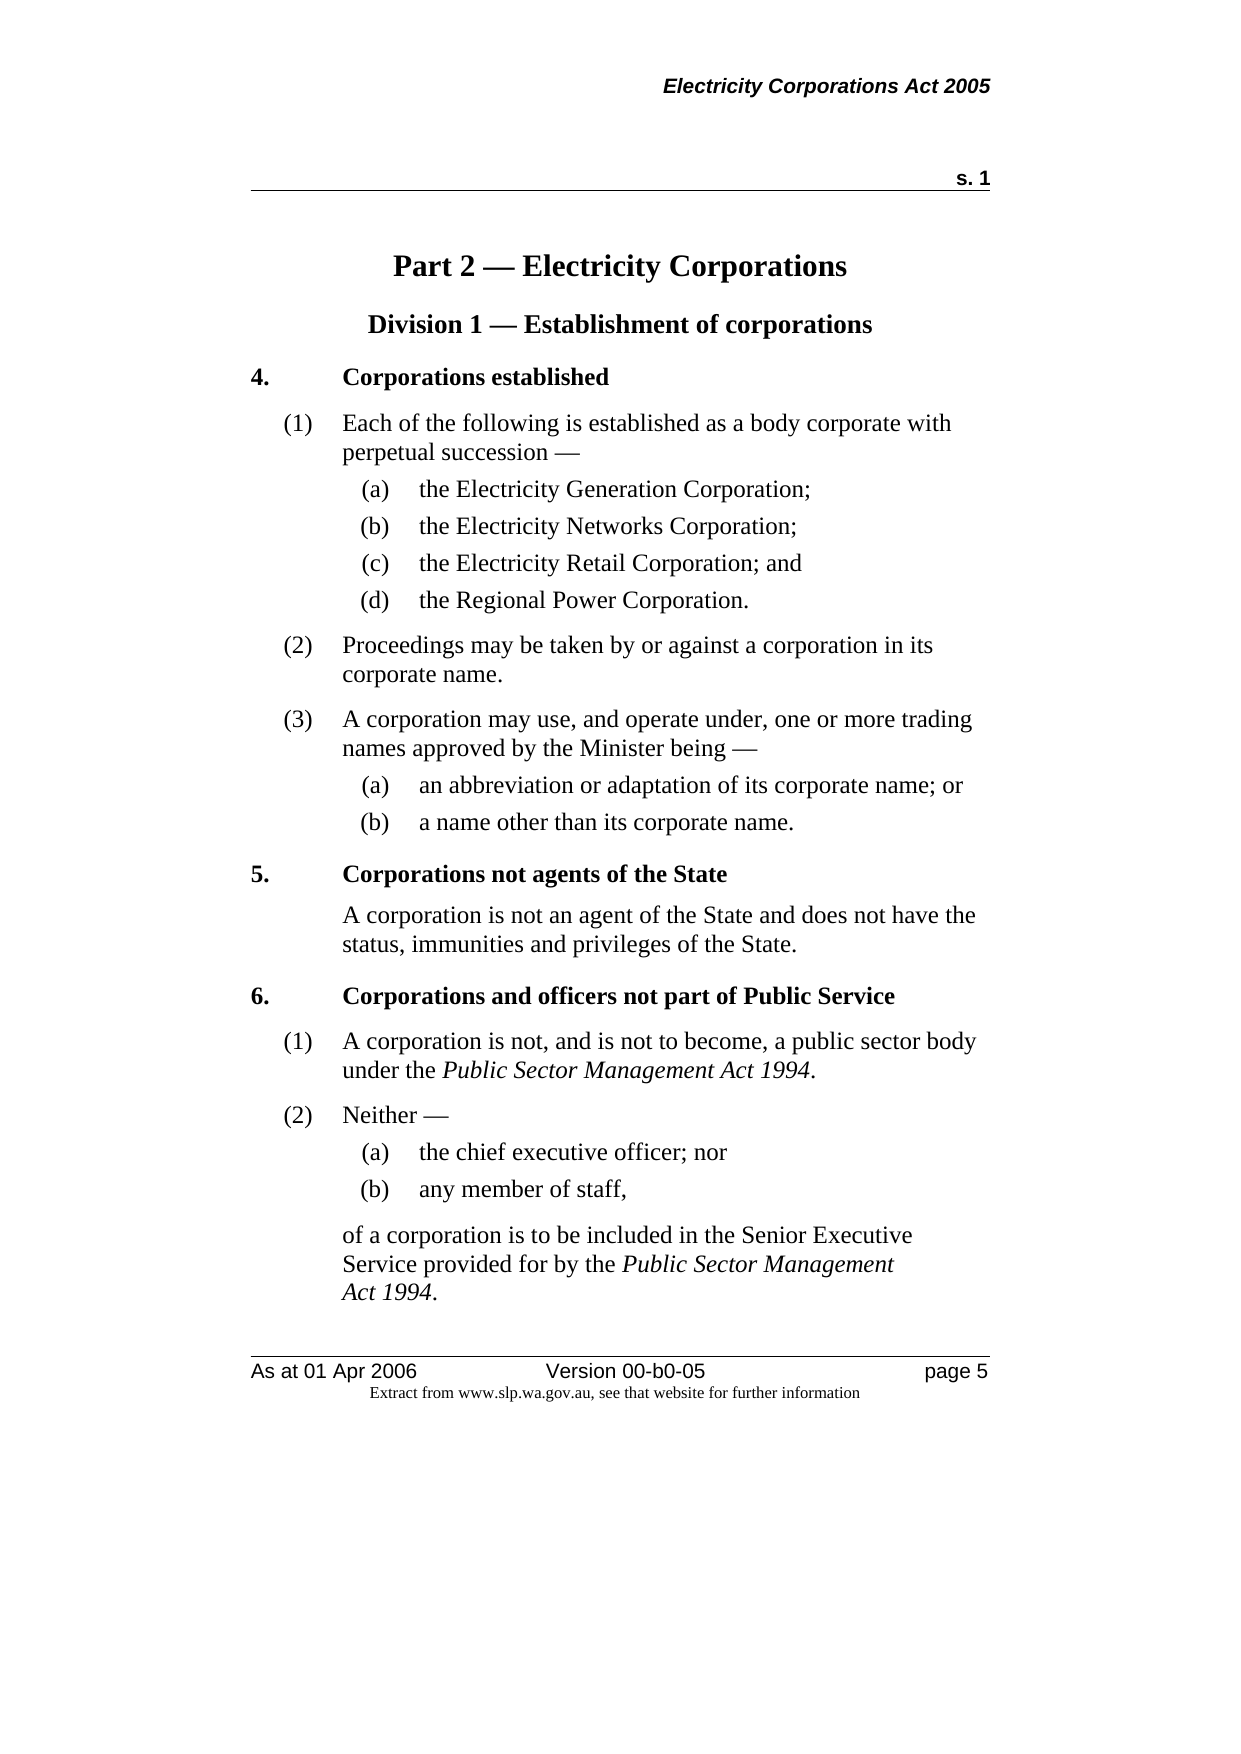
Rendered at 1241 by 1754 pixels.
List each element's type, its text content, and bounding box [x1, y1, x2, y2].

text (d) the Regional Power Corporation. [251, 585, 990, 614]
subtitle 6. Corporations and officers not part of Public Service [251, 981, 990, 1009]
text (b) any member of staff, [251, 1174, 990, 1203]
text (b) a name other than its corporate name. [251, 807, 990, 836]
text (2) Proceedings may be taken by or against a corporation in its corporate name. [251, 630, 990, 688]
text of a corporation is to be included in the Senior Executive Service provided for by the Public Sector Management Act 1994. [251, 1220, 990, 1306]
subtitle Part 2 — Electricity Corporations [251, 247, 990, 283]
text (2) Neither — [251, 1100, 990, 1129]
text (1) Each of the following is established as a body corporate with perpetual succession — [251, 408, 990, 465]
text (b) the Electricity Networks Corporation; [251, 511, 990, 539]
subtitle 4. Corporations established [251, 362, 990, 391]
text (a) the chief executive officer; nor [251, 1137, 990, 1166]
subtitle 5. Corporations not agents of the State [251, 859, 990, 888]
text (a) the Electricity Generation Corporation; [251, 474, 990, 502]
text (1) A corporation is not, and is not to become, a public sector body under the Public Sector Management Act 1994. [251, 1026, 990, 1084]
text (a) an abbreviation or adaptation of its corporate name; or [251, 770, 990, 799]
text A corporation is not an agent of the State and does not have the status, immunities and privileges of the State. [251, 900, 990, 958]
text (3) A corporation may use, and operate under, one or more trading names approved by the Minister being — [251, 704, 990, 762]
subtitle Division 1 — Establishment of corporations [251, 308, 990, 339]
text (c) the Electricity Retail Corporation; and [251, 548, 990, 577]
